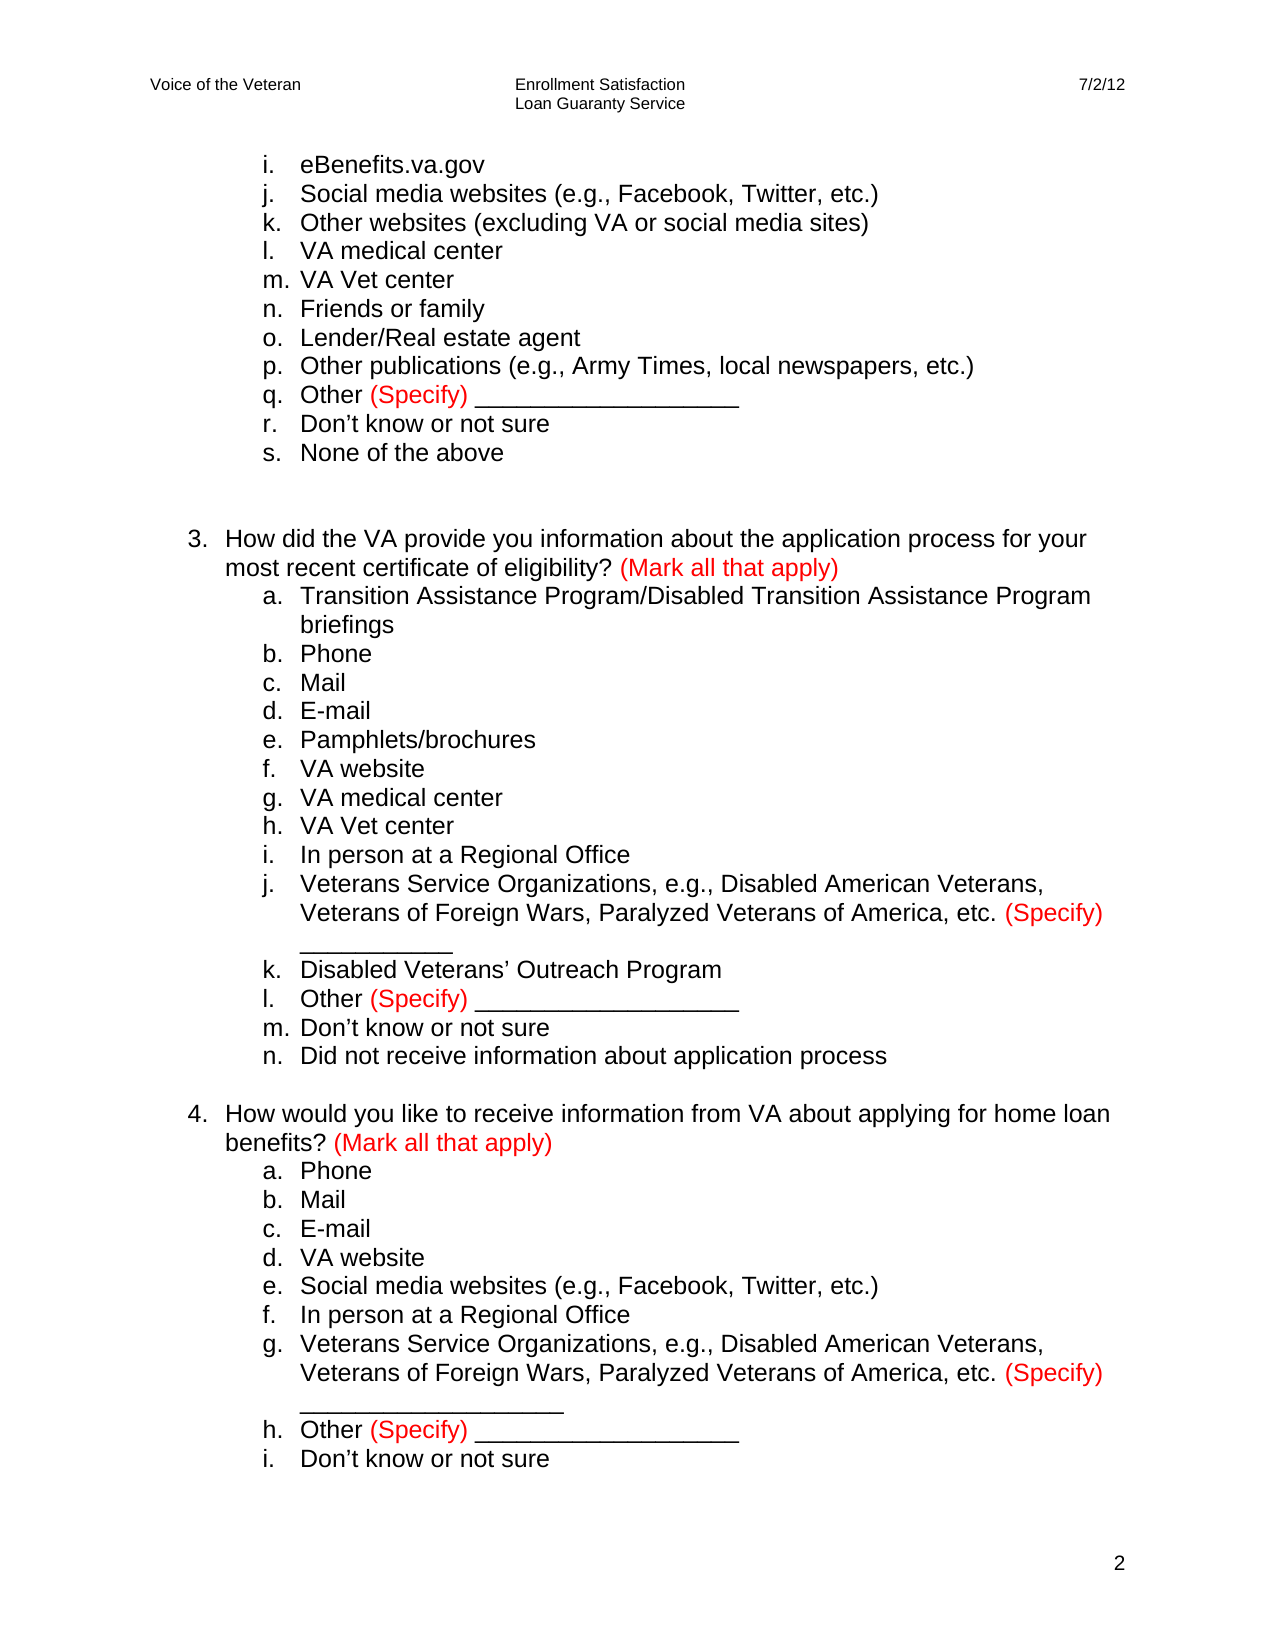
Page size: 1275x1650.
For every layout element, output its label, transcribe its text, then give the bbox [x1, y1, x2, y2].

list Don’t know or not sure [262, 1444, 1125, 1472]
list Phone [262, 1156, 1125, 1185]
list Don’t know or not sure [262, 1012, 1125, 1041]
list Lender/Real estate agent [262, 322, 1125, 351]
list How did the VA provide you information about the application process for your most recent certificate of eligibility? (Mark all that apply) [187, 524, 1125, 581]
list How would you like to receive information from VA about applying for home loan benefits? (Mark all that apply) [187, 1099, 1125, 1156]
list Other websites (excluding VA or social media sites) [262, 207, 1125, 236]
list Other (Specify) ___________________ [262, 1415, 1125, 1444]
list Mail [262, 667, 1125, 696]
list Friends or family [262, 294, 1125, 322]
list VA medical center [262, 236, 1125, 265]
list VA Vet center [262, 811, 1125, 840]
list None of the above [262, 437, 1125, 466]
list Phone [262, 639, 1125, 667]
list Veterans Service Organizations, e.g., Disabled American Veterans, Veterans of Foreign Wars, Paralyzed Veterans of America, etc. (Specify) ___________ [262, 869, 1125, 955]
list Mail [262, 1185, 1125, 1214]
list Other (Specify) ___________________ [262, 984, 1125, 1012]
list Social media websites (e.g., Facebook, Twitter, etc.) [262, 179, 1125, 207]
list In person at a Regional Office [262, 840, 1125, 869]
list E-mail [262, 696, 1125, 725]
list Social media websites (e.g., Facebook, Twitter, etc.) [262, 1271, 1125, 1300]
list E-mail [262, 1214, 1125, 1242]
list VA medical center [262, 782, 1125, 811]
list Did not receive information about application process [262, 1041, 1125, 1070]
list Pamphlets/brochures [262, 725, 1125, 754]
list Other publications (e.g., Army Times, local newspapers, etc.) [262, 351, 1125, 380]
list Disabled Veterans’ Outreach Program [262, 955, 1125, 984]
list VA website [262, 1242, 1125, 1271]
list In person at a Regional Office [262, 1300, 1125, 1329]
list Don’t know or not sure [262, 409, 1125, 437]
list Veterans Service Organizations, e.g., Disabled American Veterans, Veterans of Foreign Wars, Paralyzed Veterans of America, etc. (Specify) ___________________ [262, 1329, 1125, 1415]
list VA Vet center [262, 265, 1125, 294]
list VA website [262, 754, 1125, 782]
list eBenefits.va.gov [262, 150, 1125, 179]
list Transition Assistance Program/Disabled Transition Assistance Program briefings [262, 581, 1125, 639]
list Other (Specify) ___________________ [262, 380, 1125, 409]
